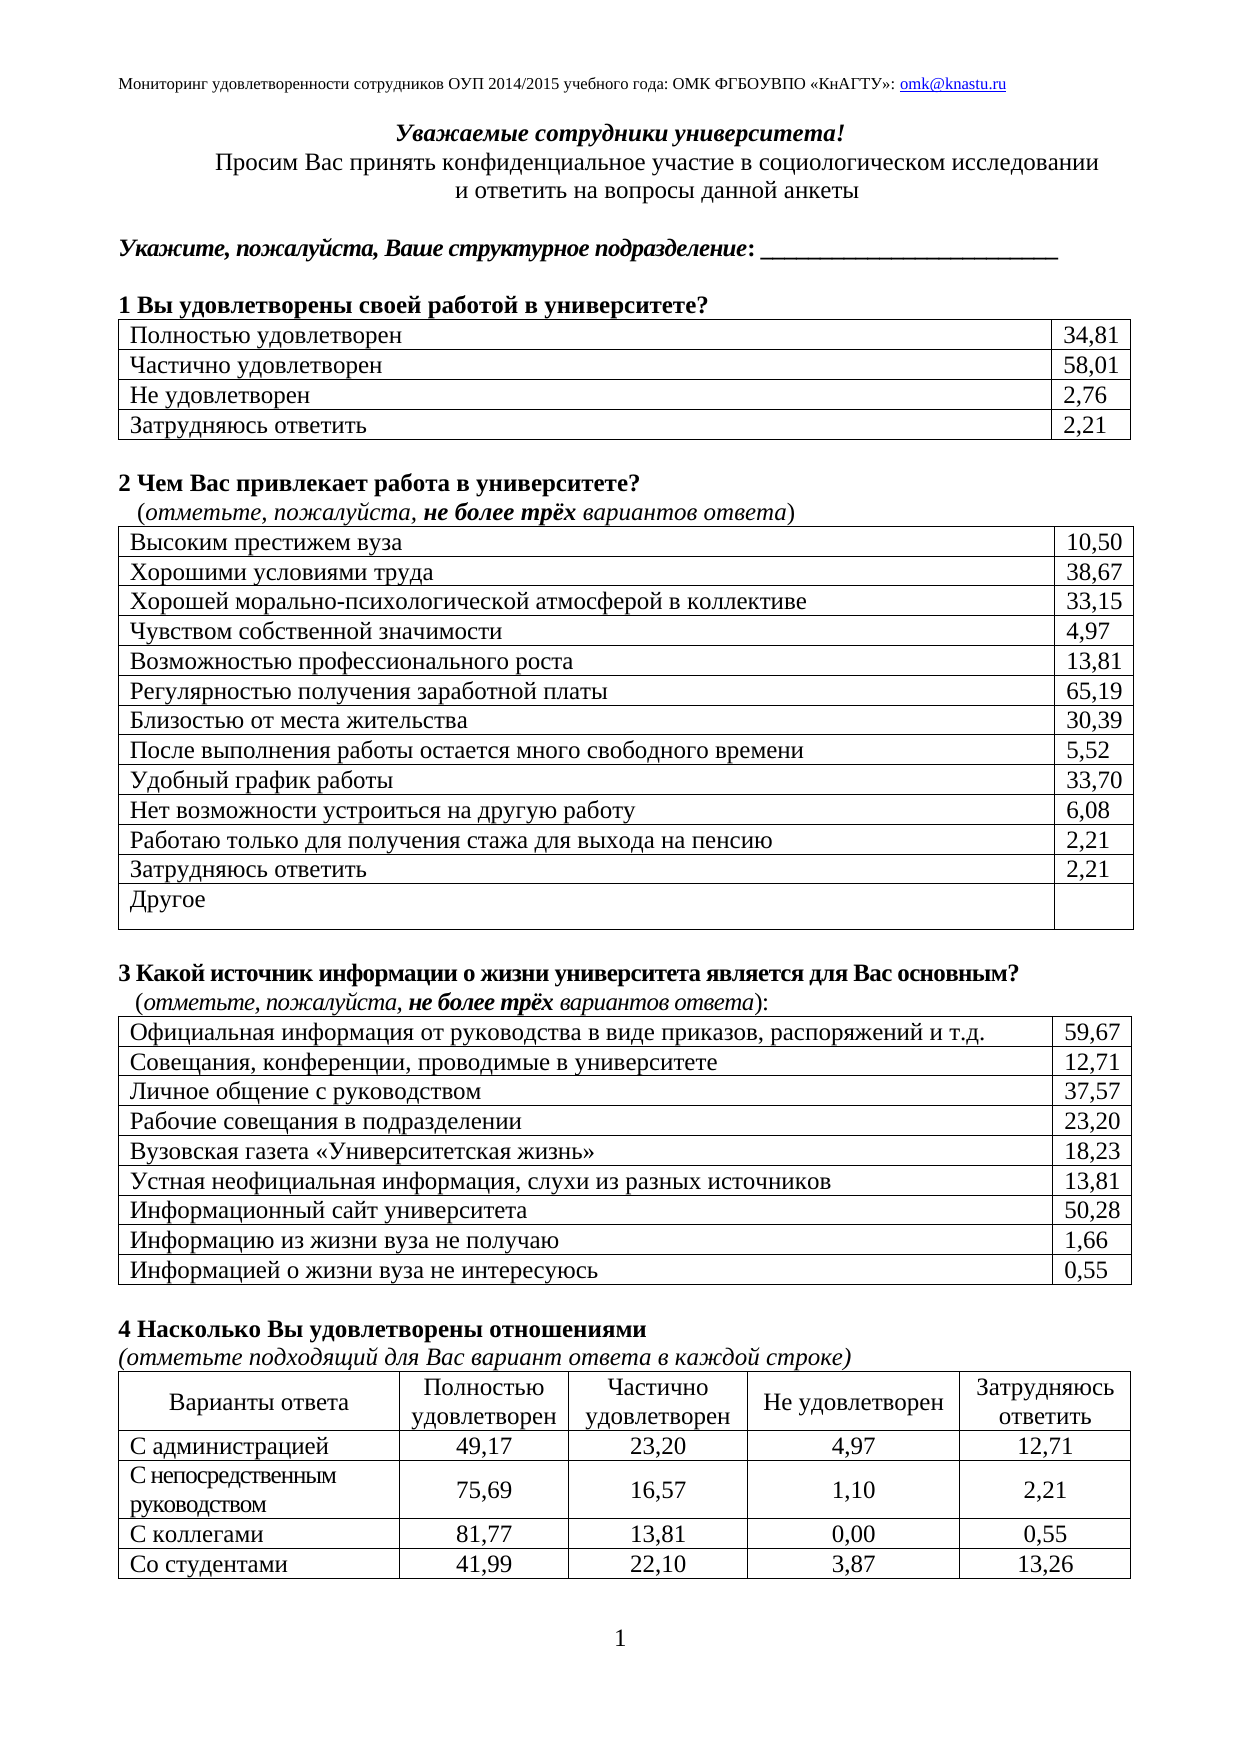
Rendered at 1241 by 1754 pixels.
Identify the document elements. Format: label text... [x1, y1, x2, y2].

table_header 10,50 [1055, 527, 1133, 556]
table_cell Работаю только для получения стажа для выхода на пенсию [119, 825, 1054, 853]
table_cell 50,28 [1053, 1196, 1131, 1224]
table_cell С коллегами [119, 1519, 399, 1548]
table_cell 5,52 [1055, 735, 1133, 764]
table_header Высоким престижем вуза [119, 527, 1054, 556]
table_cell Совещания, конференции, проводимые в университете [119, 1047, 1052, 1075]
table_cell Рабочие совещания в подразделении [119, 1106, 1052, 1135]
text 1 Вы удовлетворены своей работой в университете? [118, 291, 1122, 319]
table_cell 30,39 [1055, 706, 1133, 734]
text Укажите, пожалуйста, Ваше структурное подразделение: _________________________ [118, 233, 1122, 262]
table_cell 49,17 [400, 1431, 568, 1459]
table_cell 2,76 [1052, 380, 1130, 409]
table_cell 41,99 [400, 1549, 568, 1578]
table_cell Другое [119, 884, 1054, 928]
table_cell 23,20 [569, 1431, 747, 1459]
table_cell [1055, 884, 1133, 928]
table_cell 3,87 [748, 1549, 959, 1578]
table_cell Информацией о жизни вуза не интересуюсь [119, 1255, 1052, 1284]
table_cell 12,71 [1053, 1047, 1131, 1075]
table_cell Устная неофициальная информация, слухи из разных источников [119, 1166, 1052, 1194]
table_header Частично удовлетворен [569, 1372, 747, 1430]
table_cell С непосредственным руководством [119, 1461, 399, 1518]
table_cell Регулярностью получения заработной платы [119, 676, 1054, 704]
table_header 34,81 [1052, 320, 1130, 349]
table_cell Личное общение с руководством [119, 1076, 1052, 1105]
table_cell 0,00 [748, 1519, 959, 1548]
table_cell 18,23 [1053, 1136, 1131, 1165]
table_cell 22,10 [569, 1549, 747, 1578]
table_cell Информацию из жизни вуза не получаю [119, 1225, 1052, 1254]
table_cell Частично удовлетворен [119, 350, 1051, 379]
table_cell Нет возможности устроиться на другую работу [119, 795, 1054, 824]
table_header Официальная информация от руководства в виде приказов, распоряжений и т.д. [119, 1017, 1052, 1046]
table_cell 23,20 [1053, 1106, 1131, 1135]
table_cell 1,10 [748, 1461, 959, 1518]
table_cell 75,69 [400, 1461, 568, 1518]
table_header Варианты ответа [119, 1372, 399, 1430]
text 4 Насколько Вы удовлетворены отношениями [118, 1314, 1122, 1342]
table_header 59,67 [1053, 1017, 1131, 1046]
table_cell 65,19 [1055, 676, 1133, 704]
text (отметьте, пожалуйста, не более трёх вариантов ответа) [118, 497, 1122, 526]
table_cell Затрудняюсь ответить [119, 855, 1054, 883]
table_cell Близостью от места жительства [119, 706, 1054, 734]
text (отметьте, пожалуйста, не более трёх вариантов ответа): [118, 987, 1122, 1016]
table_cell Со студентами [119, 1549, 399, 1578]
text и ответить на вопросы данной анкеты [118, 176, 1122, 204]
table_cell 37,57 [1053, 1076, 1131, 1105]
table_cell С администрацией [119, 1431, 399, 1459]
table_cell 81,77 [400, 1519, 568, 1548]
table_cell После выполнения работы остается много свободного времени [119, 735, 1054, 764]
table_cell 13,81 [1053, 1166, 1131, 1194]
table_cell Затрудняюсь ответить [119, 410, 1051, 438]
table_cell Не удовлетворен [119, 380, 1051, 409]
table_cell 38,67 [1055, 557, 1133, 585]
table_cell Хорошей морально-психологической атмосферой в коллективе [119, 586, 1054, 615]
table_cell 2,21 [1055, 825, 1133, 853]
text Просим Вас принять конфиденциальное участие в социологическом исследовании [118, 147, 1122, 176]
table_cell 33,15 [1055, 586, 1133, 615]
table_header Не удовлетворен [748, 1372, 959, 1430]
table_cell 0,55 [960, 1519, 1130, 1548]
table_cell 13,81 [569, 1519, 747, 1548]
table_header Затрудняюсь ответить [960, 1372, 1130, 1430]
table_cell 4,97 [1055, 616, 1133, 645]
table_cell 6,08 [1055, 795, 1133, 824]
table_cell Удобный график работы [119, 765, 1054, 794]
table_cell 16,57 [569, 1461, 747, 1518]
table_cell 2,21 [1055, 855, 1133, 883]
table_cell Возможностью профессионального роста [119, 646, 1054, 675]
table_header Полностью удовлетворен [119, 320, 1051, 349]
table_cell 13,81 [1055, 646, 1133, 675]
table_cell Информационный сайт университета [119, 1196, 1052, 1224]
table_cell 12,71 [960, 1431, 1130, 1459]
table_cell 13,26 [960, 1549, 1130, 1578]
table_cell 4,97 [748, 1431, 959, 1459]
table_header Полностью удовлетворен [400, 1372, 568, 1430]
text Уважаемые сотрудники университета! [118, 118, 1122, 147]
table_cell Чувством собственной значимости [119, 616, 1054, 645]
text (отметьте подходящий для Вас вариант ответа в каждой строке) [118, 1342, 1122, 1371]
table_cell 33,70 [1055, 765, 1133, 794]
table_cell 58,01 [1052, 350, 1130, 379]
table_cell 1,66 [1053, 1225, 1131, 1254]
table_cell 0,55 [1053, 1255, 1131, 1284]
text 3 Какой источник информации о жизни университета является для Вас основным? [118, 958, 1122, 987]
text 2 Чем Вас привлекает работа в университете? [118, 468, 1122, 497]
table_cell Хорошими условиями труда [119, 557, 1054, 585]
table_cell 2,21 [1052, 410, 1130, 438]
table_cell Вузовская газета «Университетская жизнь» [119, 1136, 1052, 1165]
table_cell 2,21 [960, 1461, 1130, 1518]
